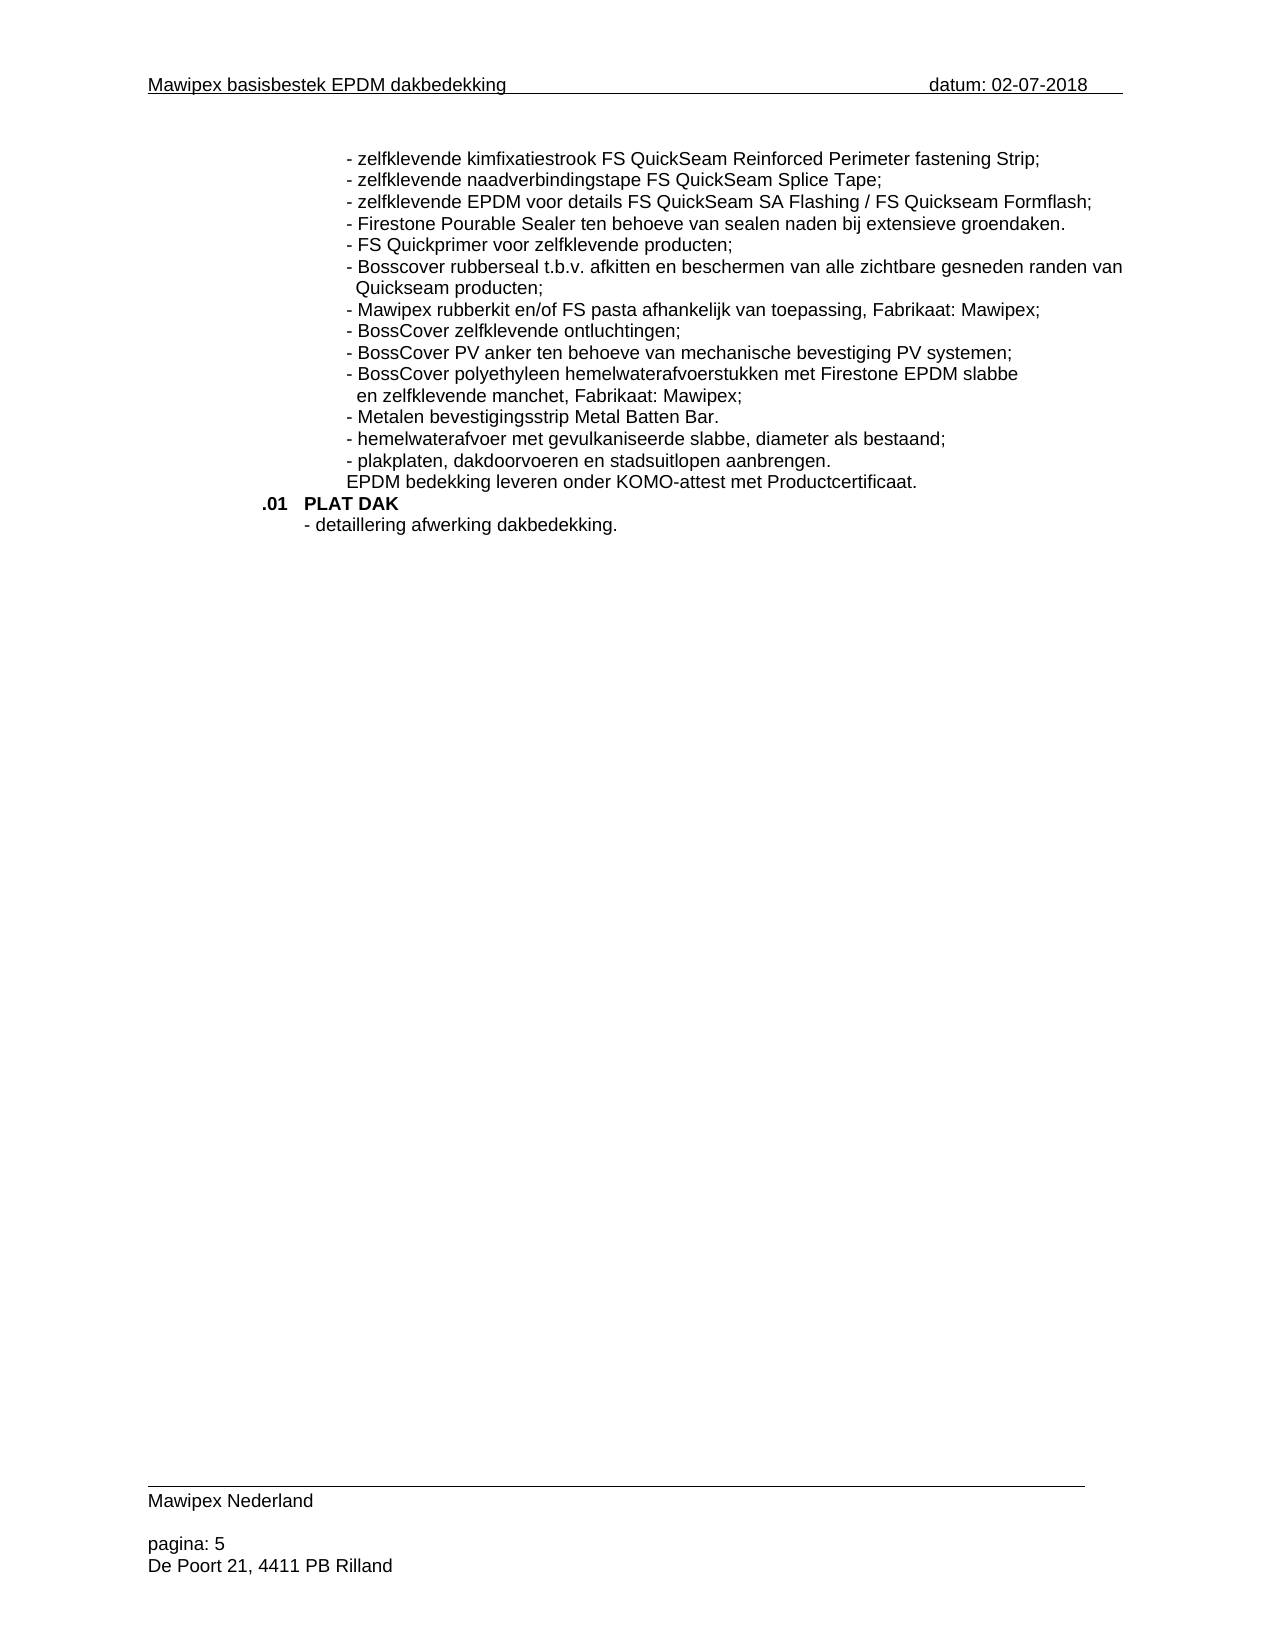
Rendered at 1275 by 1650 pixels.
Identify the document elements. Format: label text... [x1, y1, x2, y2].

text - FS Quickprimer voor zelfklevende producten; [346, 234, 1127, 255]
text - Mawipex rubberkit en/of FS pasta afhankelijk van toepassing, Fabrikaat: Mawipex; [346, 298, 1127, 320]
text - Metalen bevestigingsstrip Metal Batten Bar. [346, 406, 1127, 428]
text - BossCover polyethyleen hemelwaterafvoerstukken met Firestone EPDM slabbe [346, 363, 1127, 385]
text - Firestone Pourable Sealer ten behoeve van sealen naden bij extensieve groendaken. [346, 212, 1127, 234]
text - BossCover PV anker ten behoeve van mechanische bevestiging PV systemen; [346, 342, 1127, 363]
text - Bosscover rubberseal t.b.v. afkitten en beschermen van alle zichtbare gesneden randen van Quickseam producten; [346, 255, 1127, 298]
text - plakplaten, dakdoorvoeren en stadsuitlopen aanbrengen. [346, 449, 1127, 471]
text en zelfklevende manchet, Fabrikaat: Mawipex; [346, 385, 1127, 406]
text EPDM bedekking leveren onder KOMO-attest met Productcertificaat. [346, 471, 1127, 493]
text .01 PLAT DAK [148, 493, 1127, 514]
text - zelfklevende EPDM voor details FS QuickSeam SA Flashing / FS Quickseam Formflash; [346, 191, 1127, 212]
text - zelfklevende kimfixatiestrook FS QuickSeam Reinforced Perimeter fastening Strip; [346, 148, 1127, 169]
text - detaillering afwerking dakbedekking. [304, 514, 1127, 536]
text - zelfklevende naadverbindingstape FS QuickSeam Splice Tape; [346, 169, 1127, 191]
text - hemelwaterafvoer met gevulkaniseerde slabbe, diameter als bestaand; [346, 428, 1127, 449]
text - BossCover zelfklevende ontluchtingen; [346, 320, 1127, 342]
